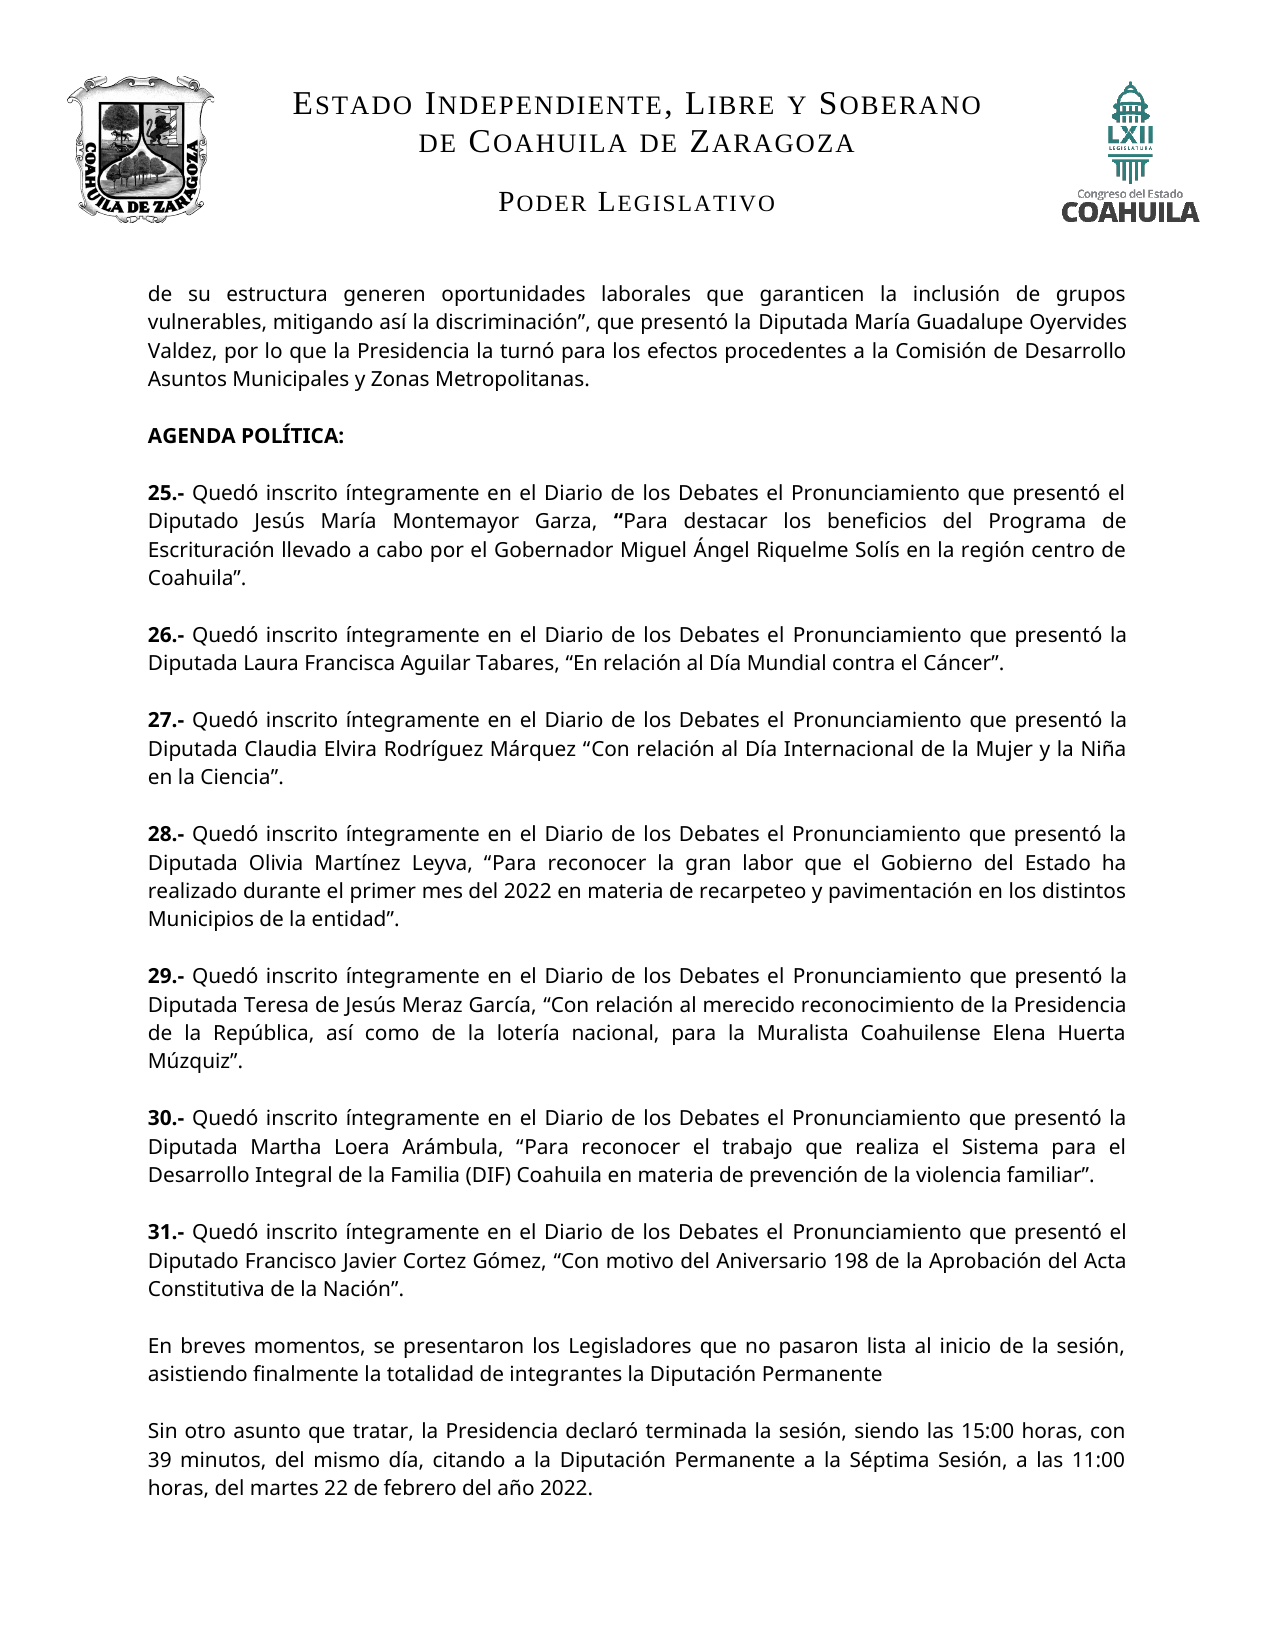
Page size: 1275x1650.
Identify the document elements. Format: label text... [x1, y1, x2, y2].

text 28.- Quedó inscrito íntegramente en el Diario de los Debates el Pronunciamiento que presentó la Diputada Olivia Martínez Leyva, “Para reconocer la gran labor que el Gobierno del Estado ha realizado durante el primer mes del 2022 en materia de recarpeteo y pavimentación en los distintos Municipios de la entidad”. [148, 819, 1127, 933]
text 26.- Quedó inscrito íntegramente en el Diario de los Debates el Pronunciamiento que presentó la Diputada Laura Francisca Aguilar Tabares, “En relación al Día Mundial contra el Cáncer”. [148, 620, 1127, 677]
text En breves momentos, se presentaron los Legisladores que no pasaron lista al inicio de la sesión, asistiendo finalmente la totalidad de integrantes la Diputación Permanente [148, 1331, 1127, 1388]
text 31.- Quedó inscrito íntegramente en el Diario de los Debates el Pronunciamiento que presentó el Diputado Francisco Javier Cortez Gómez, “Con motivo del Aniversario 198 de la Aprobación del Acta Constitutiva de la Nación”. [148, 1217, 1127, 1303]
picture [66, 76, 215, 223]
text 30.- Quedó inscrito íntegramente en el Diario de los Debates el Pronunciamiento que presentó la Diputada Martha Loera Arámbula, “Para reconocer el trabajo que realiza el Sistema para el Desarrollo Integral de la Familia (DIF) Coahuila en materia de prevención de la violencia familiar”. [148, 1103, 1127, 1189]
text AGENDA POLÍTICA: [148, 421, 1127, 449]
text Sin otro asunto que tratar, la Presidencia declaró terminada la sesión, siendo las 15:00 horas, con 39 minutos, del mismo día, citando a la Diputación Permanente a la Séptima Sesión, a las 11:00 horas, del martes 22 de febrero del año 2022. [148, 1416, 1127, 1502]
picture [1052, 66, 1212, 234]
text 25.- Quedó inscrito íntegramente en el Diario de los Debates el Pronunciamiento que presentó el Diputado Jesús María Montemayor Garza, “Para destacar los beneficios del Programa de Escrituración llevado a cabo por el Gobernador Miguel Ángel Riquelme Solís en la región centro de Coahuila”. [148, 478, 1127, 592]
text 29.- Quedó inscrito íntegramente en el Diario de los Debates el Pronunciamiento que presentó la Diputada Teresa de Jesús Meraz García, “Con relación al merecido reconocimiento de la Presidencia de la República, así como de la lotería nacional, para la Muralista Coahuilense Elena Huerta Múzquiz”. [148, 961, 1127, 1075]
text 27.- Quedó inscrito íntegramente en el Diario de los Debates el Pronunciamiento que presentó la Diputada Claudia Elvira Rodríguez Márquez “Con relación al Día Internacional de la Mujer y la Niña en la Ciencia”. [148, 705, 1127, 791]
